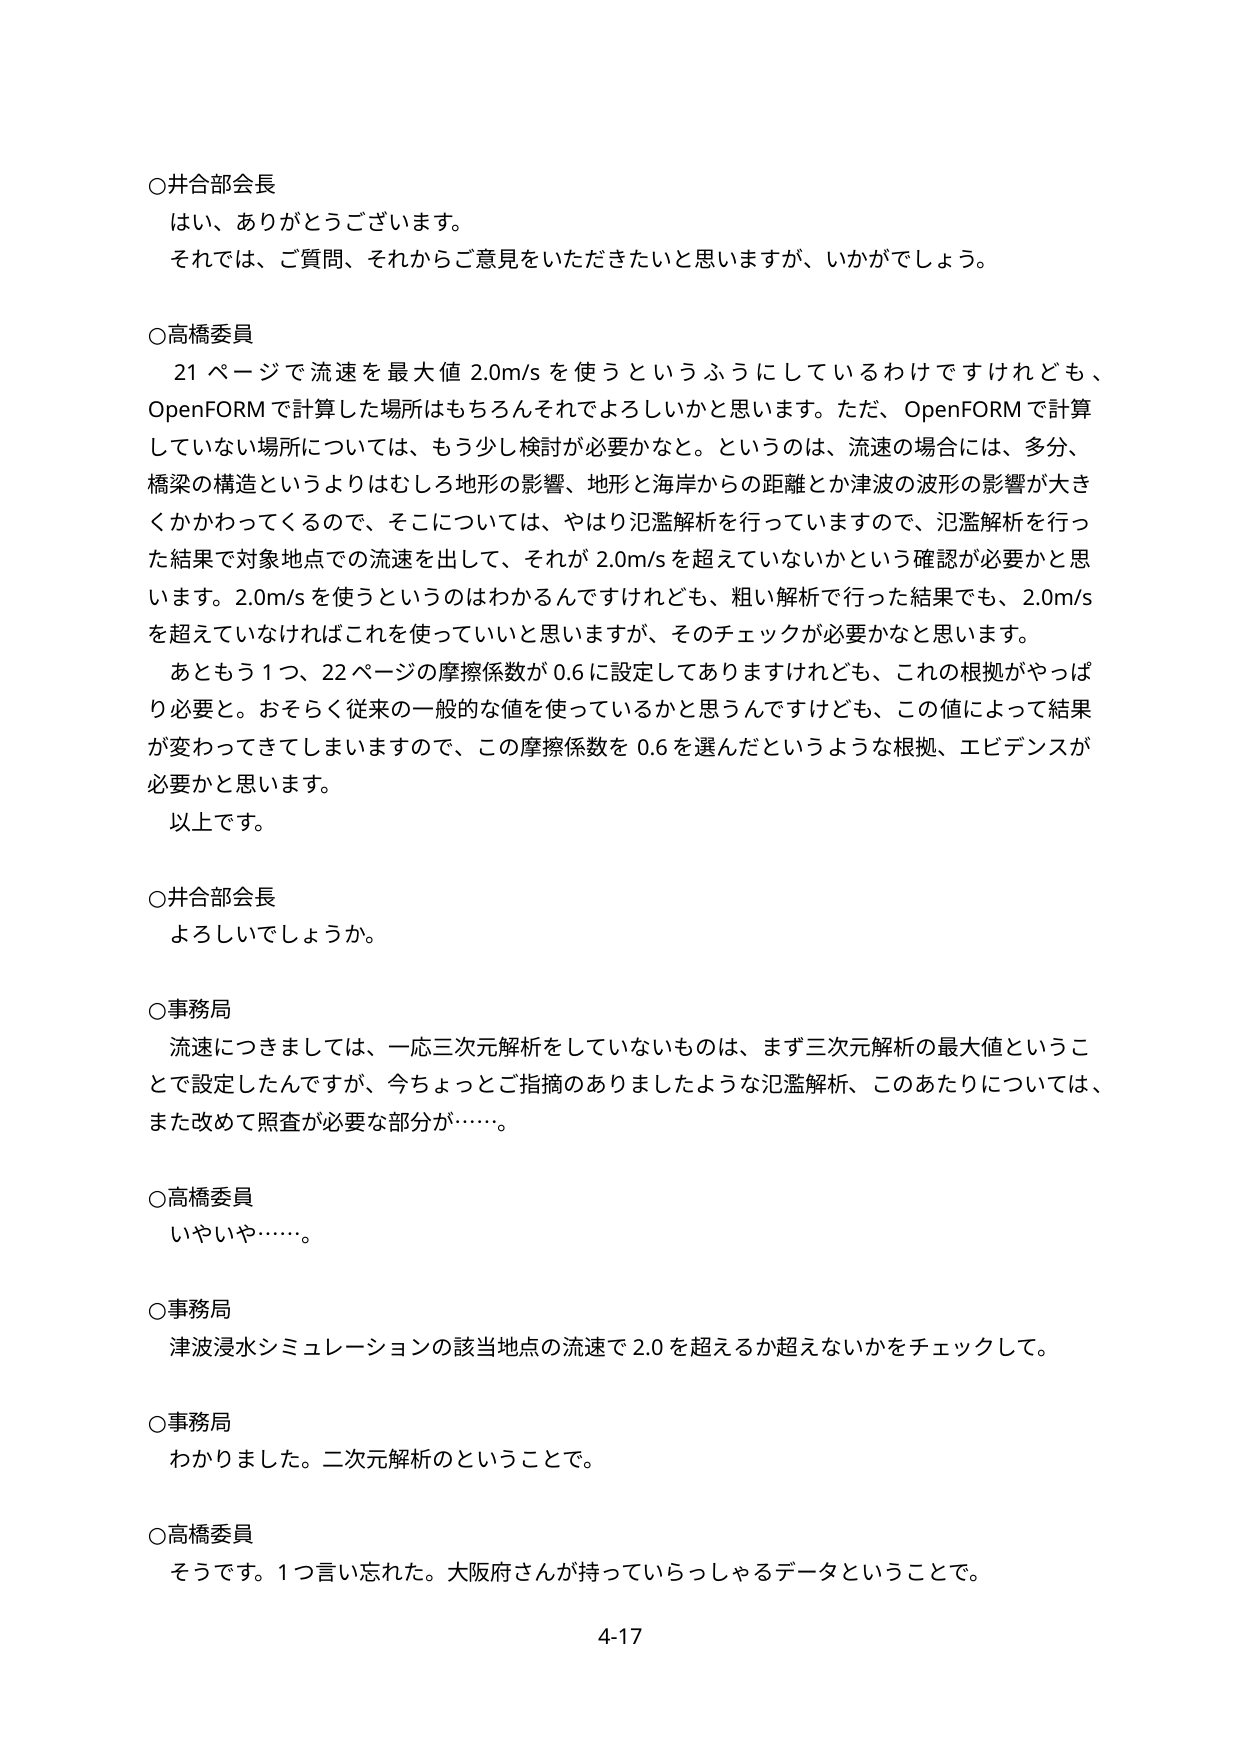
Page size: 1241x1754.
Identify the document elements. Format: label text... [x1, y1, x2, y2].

text ○井合部会長 [148, 164, 1092, 202]
text ○井合部会長 [148, 877, 1092, 914]
text それでは、ご質問、それからご意見をいただきたいと思いますが、いかがでしょう。 [148, 239, 1092, 277]
text わかりました。二次元解析のということで。 [148, 1439, 1092, 1477]
text 以上です。 [148, 802, 1092, 839]
text いやいや……。 [148, 1214, 1092, 1252]
text はい、ありがとうございます。 [148, 202, 1092, 239]
text ○事務局 [148, 989, 1092, 1027]
text あともう1つ、22ページの摩擦係数が0.6に設定してありますけれども、これの根拠がやっぱり必要と。おそらく従来の一般的な値を使っているかと思うんですけども、この値によって結果が変わってきてしまいますので、この摩擦係数を0.6を選んだというような根拠、エビデンスが必要かと思います。 [148, 652, 1092, 802]
text 21ページで流速を最大値2.0m/sを使うというふうにしているわけですけれども、OpenFORMで計算した場所はもちろんそれでよろしいかと思います。ただ、OpenFORMで計算していない場所については、もう少し検討が必要かなと。というのは、流速の場合には、多分、橋梁の構造というよりはむしろ地形の影響、地形と海岸からの距離とか津波の波形の影響が大きくかかわってくるので、そこについては、やはり氾濫解析を行っていますので、氾濫解析を行った結果で対象地点での流速を出して、それが2.0m/sを超えていないかという確認が必要かと思います。2.0m/sを使うというのはわかるんですけれども、粗い解析で行った結果でも、2.0m/sを超えていなければこれを使っていいと思いますが、そのチェックが必要かなと思います。 [148, 352, 1092, 652]
text よろしいでしょうか。 [148, 914, 1092, 952]
text そうです。1つ言い忘れた。大阪府さんが持っていらっしゃるデータということで。 [148, 1552, 1092, 1589]
text 津波浸水シミュレーションの該当地点の流速で2.0を超えるか超えないかをチェックして。 [148, 1327, 1092, 1364]
text 流速につきましては、一応三次元解析をしていないものは、まず三次元解析の最大値ということで設定したんですが、今ちょっとご指摘のありましたような氾濫解析、このあたりについては、また改めて照査が必要な部分が……。 [148, 1027, 1092, 1139]
text ○高橋委員 [148, 314, 1092, 352]
text ○高橋委員 [148, 1514, 1092, 1552]
text ○高橋委員 [148, 1177, 1092, 1214]
text ○事務局 [148, 1402, 1092, 1439]
text ○事務局 [148, 1289, 1092, 1327]
